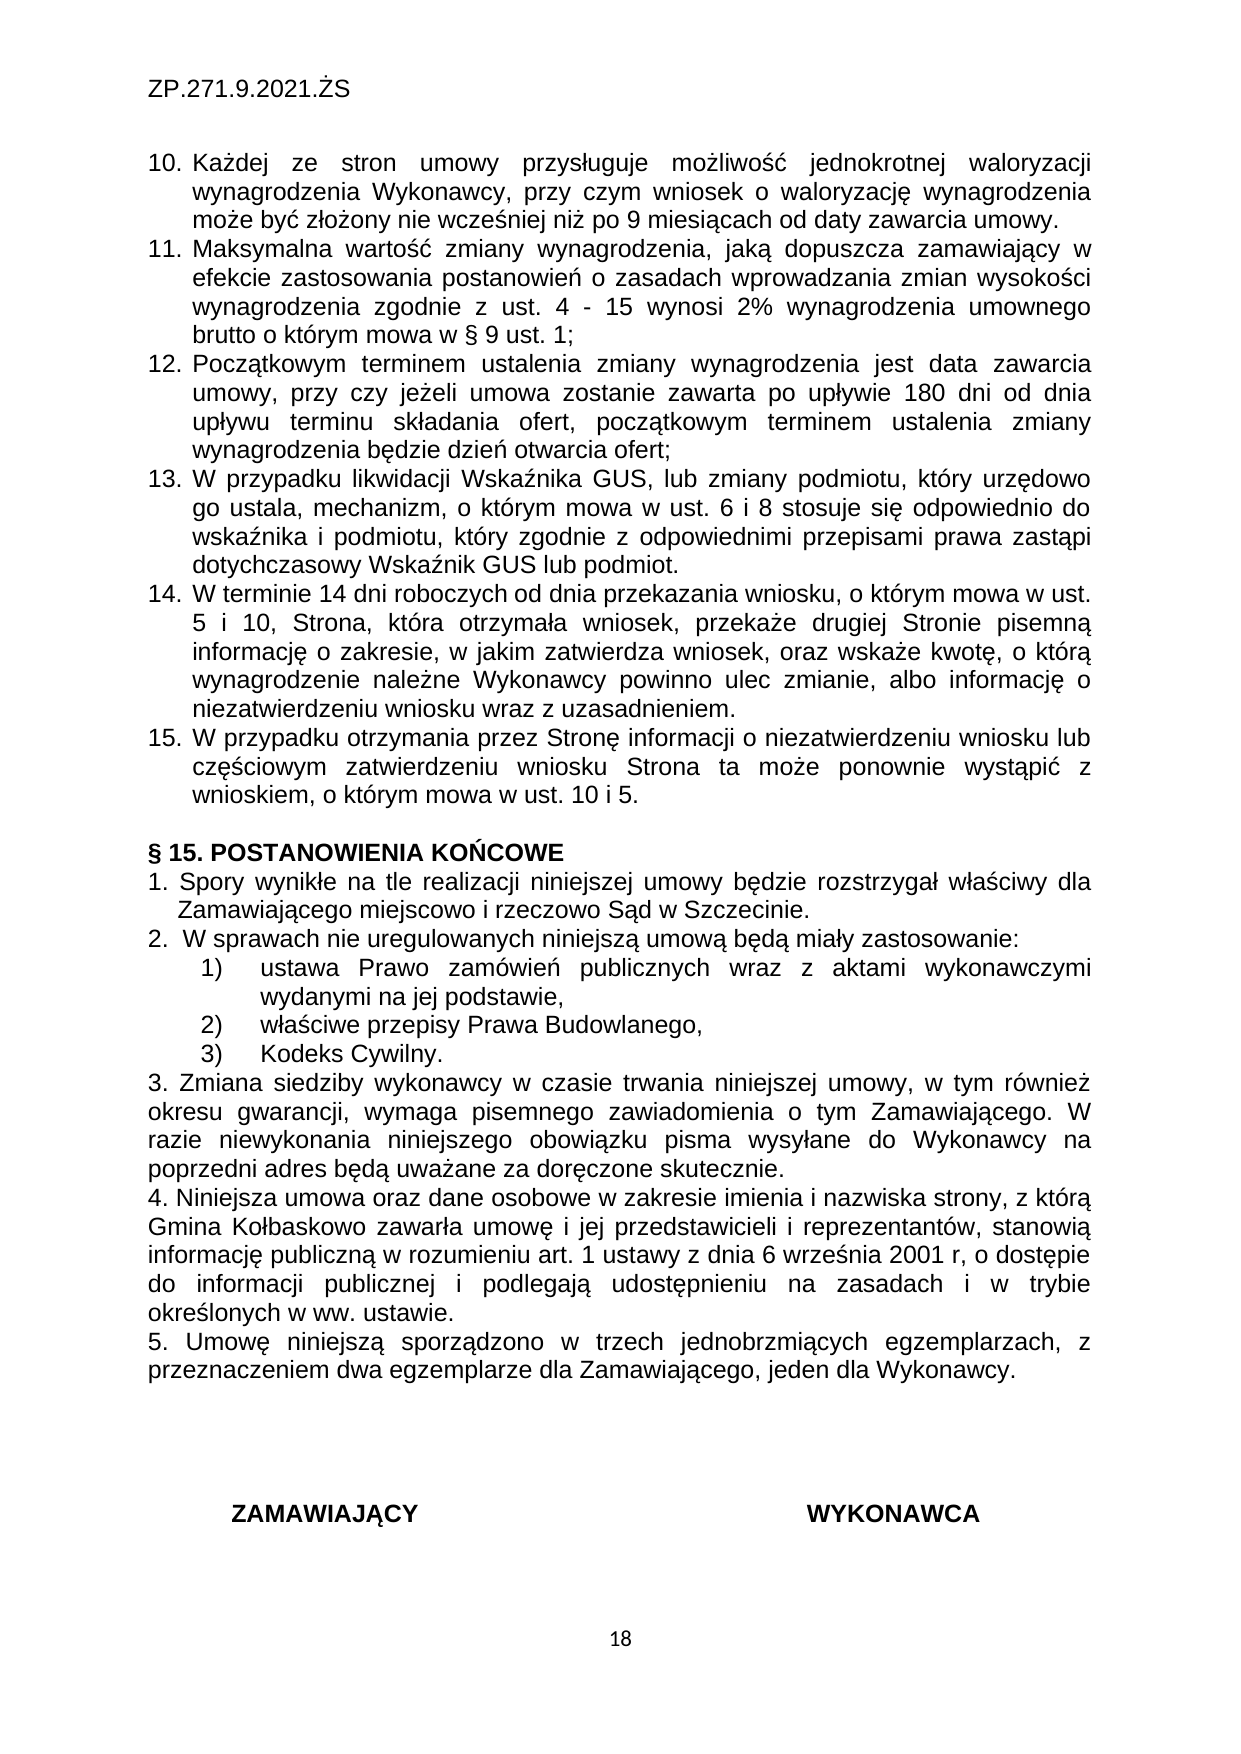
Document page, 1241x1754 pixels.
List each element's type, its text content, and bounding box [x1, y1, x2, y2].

text § 15. POSTANOWIENIA KOŃCOWE [148, 838, 1092, 866]
list Każdej ze stron umowy przysługuje możliwość jednokrotnej waloryzacji wynagrodzenia Wykonawcy, przy czym wniosek o waloryzację wynagrodzenia może być złożony nie wcześniej niż po 9 miesiącach od daty zawarcia umowy. [148, 148, 1092, 234]
text 3. Zmiana siedziby wykonawcy w czasie trwania niniejszej umowy, w tym również okresu gwarancji, wymaga pisemnego zawiadomienia o tym Zamawiającego. W razie niewykonania niniejszego obowiązku pisma wysyłane do Wykonawcy na poprzedni adres będą uważane za doręczone skutecznie. [148, 1068, 1092, 1183]
list właściwe przepisy Prawa Budowlanego, [223, 1010, 1092, 1039]
list Kodeks Cywilny. [223, 1039, 1092, 1068]
list Początkowym terminem ustalenia zmiany wynagrodzenia jest data zawarcia umowy, przy czy jeżeli umowa zostanie zawarta po upływie 180 dni od dnia upływu terminu składania ofert, początkowym terminem ustalenia zmiany wynagrodzenia będzie dzień otwarcia ofert; [148, 349, 1092, 464]
list W terminie 14 dni roboczych od dnia przekazania wniosku, o którym mowa w ust. 5 i 10, Strona, która otrzymała wniosek, przekaże drugiej Stronie pisemną informację o zakresie, w jakim zatwierdza wniosek, oraz wskaże kwotę, o którą wynagrodzenie należne Wykonawcy powinno ulec zmianie, albo informację o niezatwierdzeniu wniosku wraz z uzasadnieniem. [148, 579, 1092, 723]
text 5. Umowę niniejszą sporządzono w trzech jednobrzmiących egzemplarzach, z przeznaczeniem dwa egzemplarze dla Zamawiającego, jeden dla Wykonawcy. [148, 1326, 1092, 1384]
list ustawa Prawo zamówień publicznych wraz z aktami wykonawczymi wydanymi na jej podstawie, [223, 953, 1092, 1010]
text 2. W sprawach nie uregulowanych niniejszą umową będą miały zastosowanie: [148, 924, 1092, 953]
list W przypadku likwidacji Wskaźnika GUS, lub zmiany podmiotu, który urzędowo go ustala, mechanizm, o którym mowa w ust. 6 i 8 stosuje się odpowiednio do wskaźnika i podmiotu, który zgodnie z odpowiednimi przepisami prawa zastąpi dotychczasowy Wskaźnik GUS lub podmiot. [148, 464, 1092, 579]
list W przypadku otrzymania przez Stronę informacji o niezatwierdzeniu wniosku lub częściowym zatwierdzeniu wniosku Strona ta może ponownie wystąpić z wnioskiem, o którym mowa w ust. 10 i 5. [148, 723, 1092, 809]
text ZAMAWIAJĄCY WYKONAWCA [148, 1499, 1092, 1528]
list Maksymalna wartość zmiany wynagrodzenia, jaką dopuszcza zamawiający w efekcie zastosowania postanowień o zasadach wprowadzania zmian wysokości wynagrodzenia zgodnie z ust. 4 - 15 wynosi 2% wynagrodzenia umownego brutto o którym mowa w § 9 ust. 1; [148, 234, 1092, 349]
text 1. Spory wynikłe na tle realizacji niniejszej umowy będzie rozstrzygał właściwy dla Zamawiającego miejscowo i rzeczowo Sąd w Szczecinie. [148, 866, 1092, 924]
text 4. Niniejsza umowa oraz dane osobowe w zakresie imienia i nazwiska strony, z którą Gmina Kołbaskowo zawarła umowę i jej przedstawicieli i reprezentantów, stanowią informację publiczną w rozumieniu art. 1 ustawy z dnia 6 września 2001 r, o dostępie do informacji publicznej i podlegają udostępnieniu na zasadach i w trybie określonych w ww. ustawie. [148, 1183, 1092, 1326]
